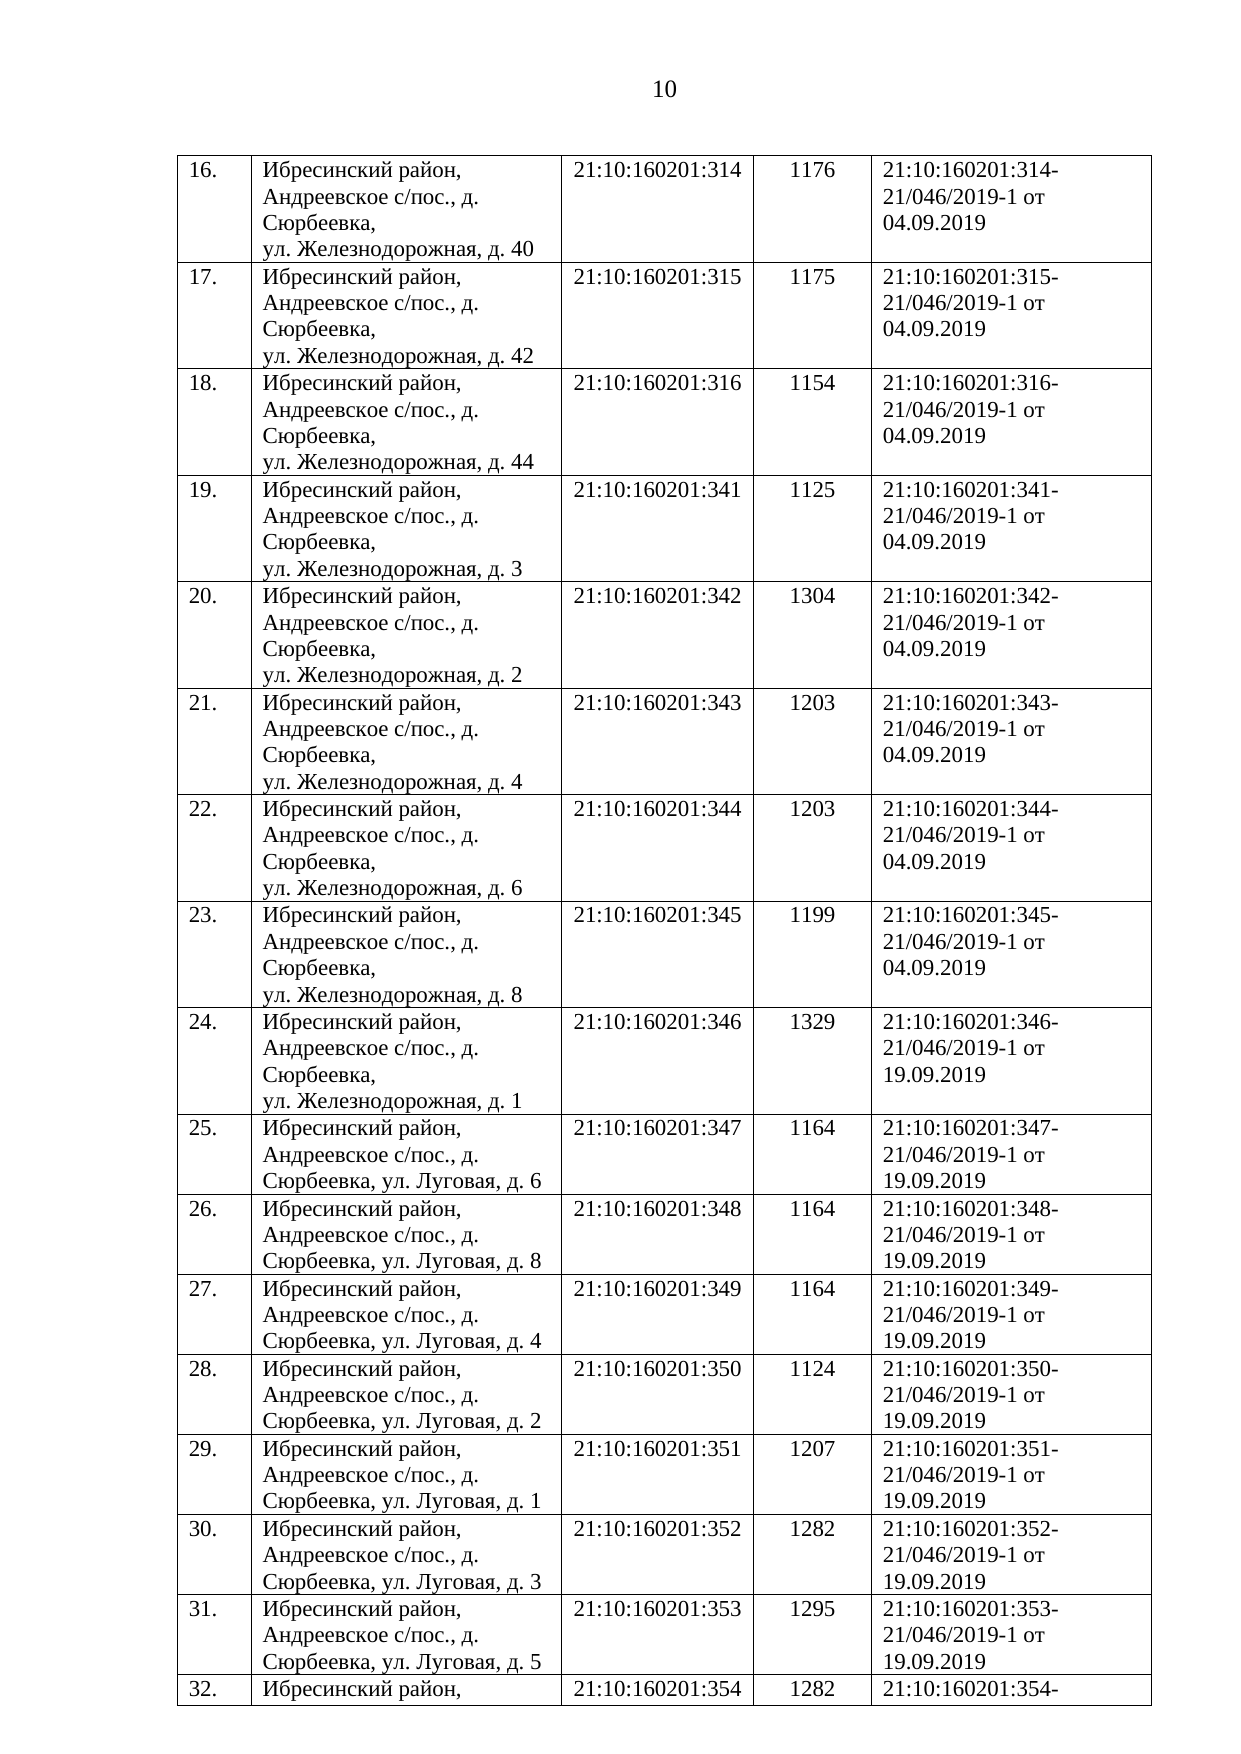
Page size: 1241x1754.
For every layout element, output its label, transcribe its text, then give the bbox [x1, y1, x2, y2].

table_cell 21:10:160201:353-21/046/2019-1 от 19.09.2019 [872, 1595, 1151, 1674]
table_cell 1304 [754, 582, 871, 688]
table_cell 21:10:160201:341-21/046/2019-1 от 04.09.2019 [872, 476, 1151, 581]
table_cell Ибресинский район, Андреевское с/пос., д. Сюрбеевка, ул. Железнодорожная, д. 4 [252, 689, 561, 794]
table_cell Ибресинский район, Андреевское с/пос., д. Сюрбеевка, ул. Железнодорожная, д. 1 [252, 1008, 561, 1113]
table_cell 1207 [754, 1435, 871, 1514]
table_cell 1124 [754, 1355, 871, 1434]
table_cell 26. [178, 1195, 251, 1274]
table_cell Ибресинский район, Андреевское с/пос., д. Сюрбеевка, ул. Луговая, д. 5 [252, 1595, 561, 1674]
table_cell 21. [178, 689, 251, 794]
table_cell 21:10:160201:348-21/046/2019-1 от 19.09.2019 [872, 1195, 1151, 1274]
table_cell 24. [178, 1008, 251, 1113]
table_cell 21:10:160201:350 [562, 1355, 753, 1434]
table_cell 1176 [754, 156, 871, 262]
table_cell 1199 [754, 902, 871, 1007]
table_cell 21:10:160201:351-21/046/2019-1 от 19.09.2019 [872, 1435, 1151, 1514]
table_cell 21:10:160201:344-21/046/2019-1 от 04.09.2019 [872, 795, 1151, 901]
table_cell 21:10:160201:316 [562, 369, 753, 475]
table_cell Ибресинский район, Андреевское с/пос., д. Сюрбеевка, ул. Железнодорожная, д. 2 [252, 582, 561, 688]
table_cell Ибресинский район, Андреевское с/пос., д. Сюрбеевка, ул. Луговая, д. 4 [252, 1275, 561, 1354]
table_cell 18. [178, 369, 251, 475]
table_cell 1282 [754, 1515, 871, 1594]
table_cell 22. [178, 795, 251, 901]
table_cell 21:10:160201:314 [562, 156, 753, 262]
table_cell Ибресинский район, Андреевское с/пос., д. Сюрбеевка, ул. Железнодорожная, д. 42 [252, 263, 561, 368]
table_cell 31. [178, 1595, 251, 1674]
table_cell 21:10:160201:348 [562, 1195, 753, 1274]
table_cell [252, 1675, 561, 1705]
table_cell 21:10:160201:314-21/046/2019-1 от 04.09.2019 [872, 156, 1151, 262]
table_cell 1329 [754, 1008, 871, 1113]
table_cell 17. [178, 263, 251, 368]
table_cell 21:10:160201:315 [562, 263, 753, 368]
table_cell 21:10:160201:345-21/046/2019-1 от 04.09.2019 [872, 902, 1151, 1007]
table_cell 21:10:160201:343 [562, 689, 753, 794]
table_cell 1154 [754, 369, 871, 475]
table_cell 21:10:160201:352 [562, 1515, 753, 1594]
table_cell Ибресинский район, Андреевское с/пос., д. Сюрбеевка, ул. Луговая, д. 2 [252, 1355, 561, 1434]
table_cell 21:10:160201:349-21/046/2019-1 от 19.09.2019 [872, 1275, 1151, 1354]
table_cell Ибресинский район, Андреевское с/пос., д. Сюрбеевка, ул. Железнодорожная, д. 6 [252, 795, 561, 901]
table_cell 1203 [754, 689, 871, 794]
table_cell 21:10:160201:345 [562, 902, 753, 1007]
table_cell 21:10:160201:346-21/046/2019-1 от 19.09.2019 [872, 1008, 1151, 1113]
table_cell 28. [178, 1355, 251, 1434]
table_cell 25. [178, 1115, 251, 1193]
table_cell 21:10:160201:346 [562, 1008, 753, 1113]
table_cell 21:10:160201:352-21/046/2019-1 от 19.09.2019 [872, 1515, 1151, 1594]
table_cell 21:10:160201:315-21/046/2019-1 от 04.09.2019 [872, 263, 1151, 368]
table_cell 21:10:160201:342-21/046/2019-1 от 04.09.2019 [872, 582, 1151, 688]
table_cell 21:10:160201:342 [562, 582, 753, 688]
table_cell Ибресинский район, Андреевское с/пос., д. Сюрбеевка, ул. Железнодорожная, д. 3 [252, 476, 561, 581]
table_cell 30. [178, 1515, 251, 1594]
table_cell 21:10:160201:347 [562, 1115, 753, 1193]
table_cell 1164 [754, 1195, 871, 1274]
table_cell 1295 [754, 1595, 871, 1674]
table_cell Ибресинский район, Андреевское с/пос., д. Сюрбеевка, ул. Луговая, д. 1 [252, 1435, 561, 1514]
table_cell 16. [178, 156, 251, 262]
table_cell Ибресинский район, Андреевское с/пос., д. Сюрбеевка, ул. Луговая, д. 3 [252, 1515, 561, 1594]
table_cell 1125 [754, 476, 871, 581]
table_cell 1203 [754, 795, 871, 901]
table_cell 21:10:160201:351 [562, 1435, 753, 1514]
table_cell 21:10:160201:349 [562, 1275, 753, 1354]
table_cell Ибресинский район, Андреевское с/пос., д. Сюрбеевка, ул. Железнодорожная, д. 8 [252, 902, 561, 1007]
table_cell 21:10:160201:354 [562, 1675, 753, 1705]
table_cell Ибресинский район, Андреевское с/пос., д. Сюрбеевка, ул. Железнодорожная, д. 44 [252, 369, 561, 475]
table_cell 21:10:160201:316-21/046/2019-1 от 04.09.2019 [872, 369, 1151, 475]
table_cell 21:10:160201:353 [562, 1595, 753, 1674]
table_cell 23. [178, 902, 251, 1007]
table_cell 1164 [754, 1115, 871, 1193]
table_cell 21:10:160201:343-21/046/2019-1 от 04.09.2019 [872, 689, 1151, 794]
table_cell Ибресинский район, Андреевское с/пос., д. Сюрбеевка, ул. Луговая, д. 8 [252, 1195, 561, 1274]
table_cell 21:10:160201:350-21/046/2019-1 от 19.09.2019 [872, 1355, 1151, 1434]
table_cell 19. [178, 476, 251, 581]
table_cell 21:10:160201:341 [562, 476, 753, 581]
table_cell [872, 1675, 1151, 1705]
table_cell 32. [178, 1675, 251, 1705]
table_cell 1282 [754, 1675, 871, 1705]
table_cell Ибресинский район, Андреевское с/пос., д. Сюрбеевка, ул. Луговая, д. 6 [252, 1115, 561, 1193]
table_cell 21:10:160201:344 [562, 795, 753, 901]
table_cell 27. [178, 1275, 251, 1354]
table_cell 1164 [754, 1275, 871, 1354]
table_cell 21:10:160201:347-21/046/2019-1 от 19.09.2019 [872, 1115, 1151, 1193]
table_cell 1175 [754, 263, 871, 368]
table_cell Ибресинский район, Андреевское с/пос., д. Сюрбеевка, ул. Железнодорожная, д. 40 [252, 156, 561, 262]
table_cell 29. [178, 1435, 251, 1514]
table_cell 20. [178, 582, 251, 688]
